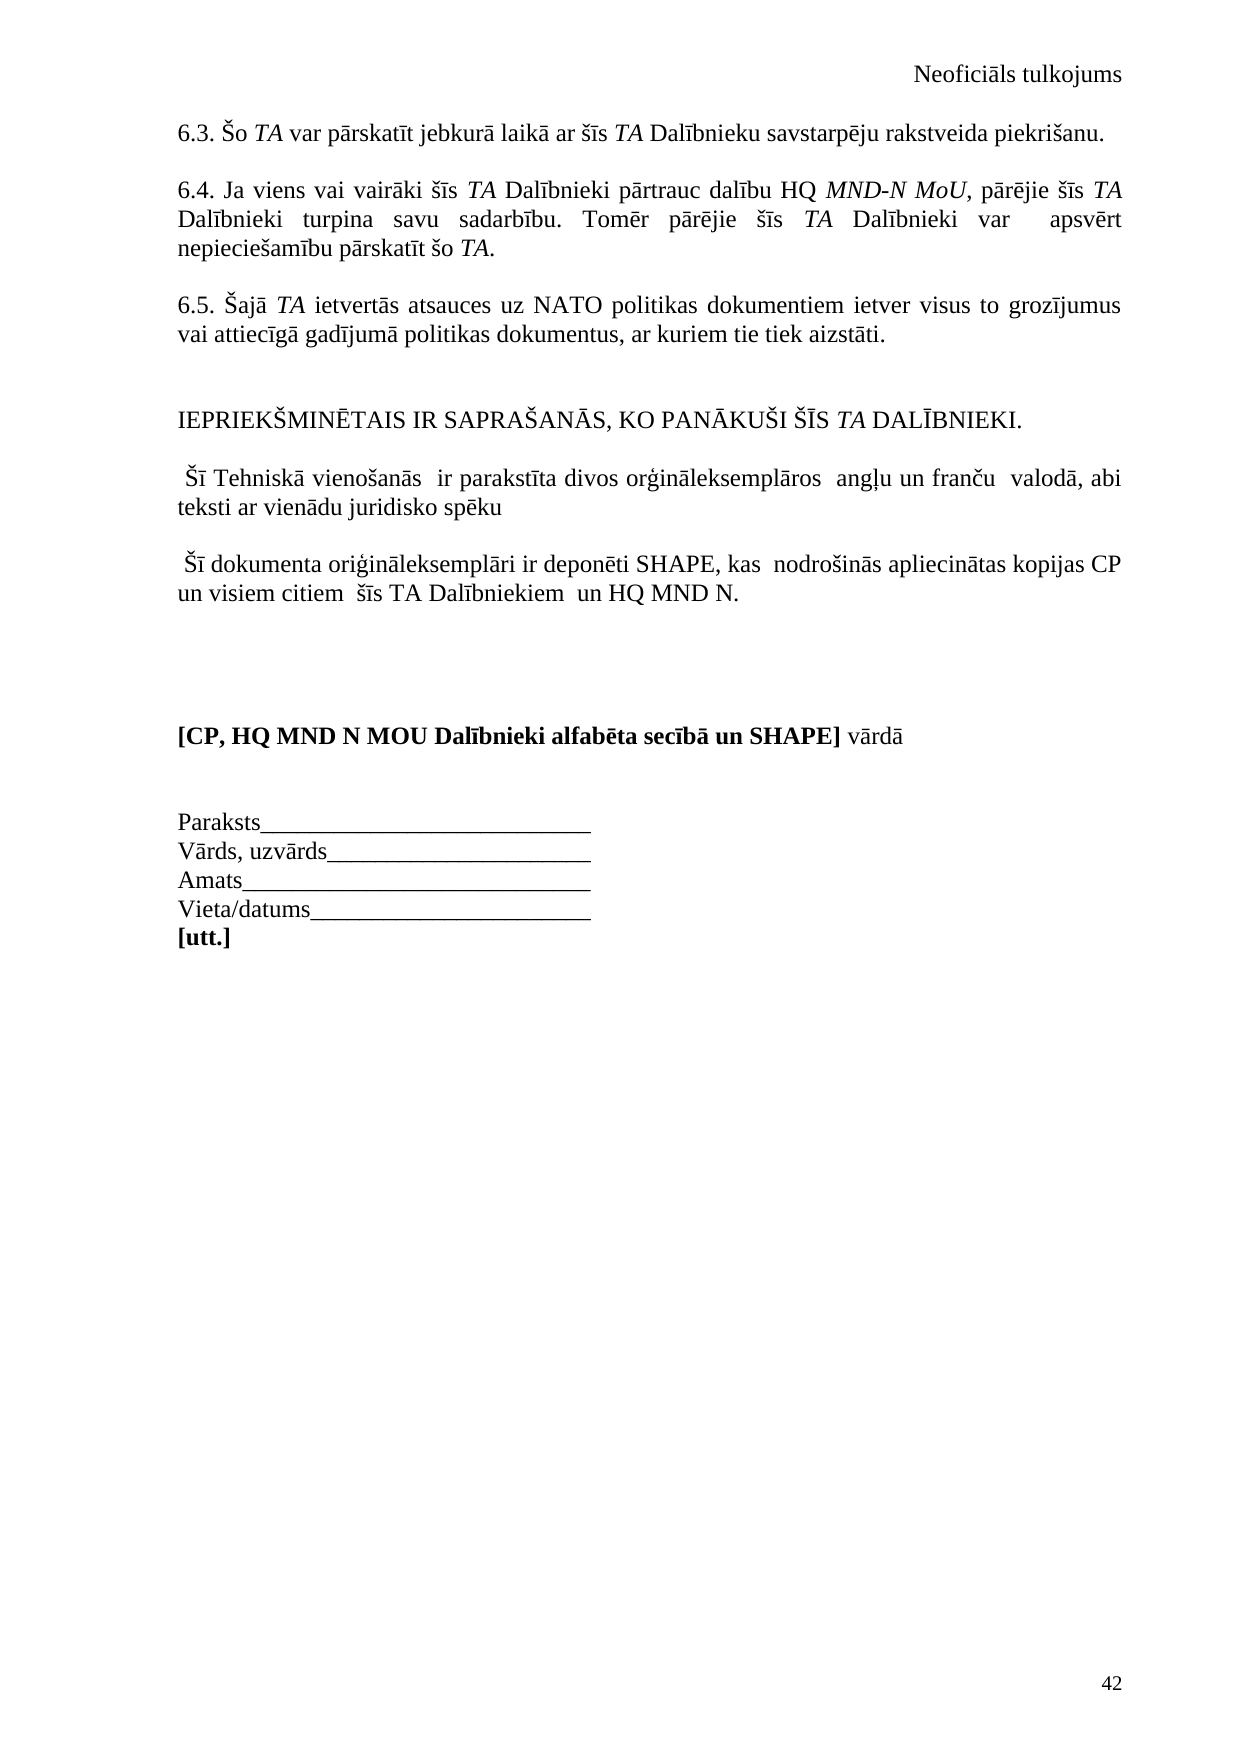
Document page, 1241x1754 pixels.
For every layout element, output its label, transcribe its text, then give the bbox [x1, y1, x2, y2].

text [utt.] [177, 922, 1122, 951]
text Paraksts [177, 807, 1122, 836]
text IEPRIEKŠMINĒTAIS IR SAPRAŠANĀS, KO PANĀKUŠI ŠĪS TA DALĪBNIEKI. [177, 406, 1122, 434]
text Šī Tehniskā vienošanās ir parakstīta divos orģināleksemplāros angļu un franču valodā, abi teksti ar vienādu juridisko spēku [177, 463, 1122, 521]
text [CP, HQ MND N MOU Dalībnieki alfabēta secībā un SHAPE] vārdā [177, 721, 1122, 750]
text 6.3. Šo TA var pārskatīt jebkurā laikā ar šīs TA Dalībnieku savstarpēju rakstveida piekrišanu. [177, 118, 1122, 147]
text Vārds, uzvārds [177, 836, 1122, 865]
text Vieta/datums [177, 894, 1122, 922]
text Amats [177, 865, 1122, 894]
text Šī dokumenta oriģināleksemplāri ir deponēti SHAPE, kas nodrošinās apliecinātas kopijas CP un visiem citiem šīs TA Dalībniekiem un HQ MND N. [177, 549, 1122, 607]
text 6.4. Ja viens vai vairāki šīs TA Dalībnieki pārtrauc dalību HQ MND-N MoU, pārējie šīs TA Dalībnieki turpina savu sadarbību. Tomēr pārējie šīs TA Dalībnieki var apsvērt nepieciešamību pārskatīt šo TA. [177, 176, 1122, 262]
text 6.5. Šajā TA ietvertās atsauces uz NATO politikas dokumentiem ietver visus to grozījumus vai attiecīgā gadījumā politikas dokumentus, ar kuriem tie tiek aizstāti. [177, 291, 1122, 348]
